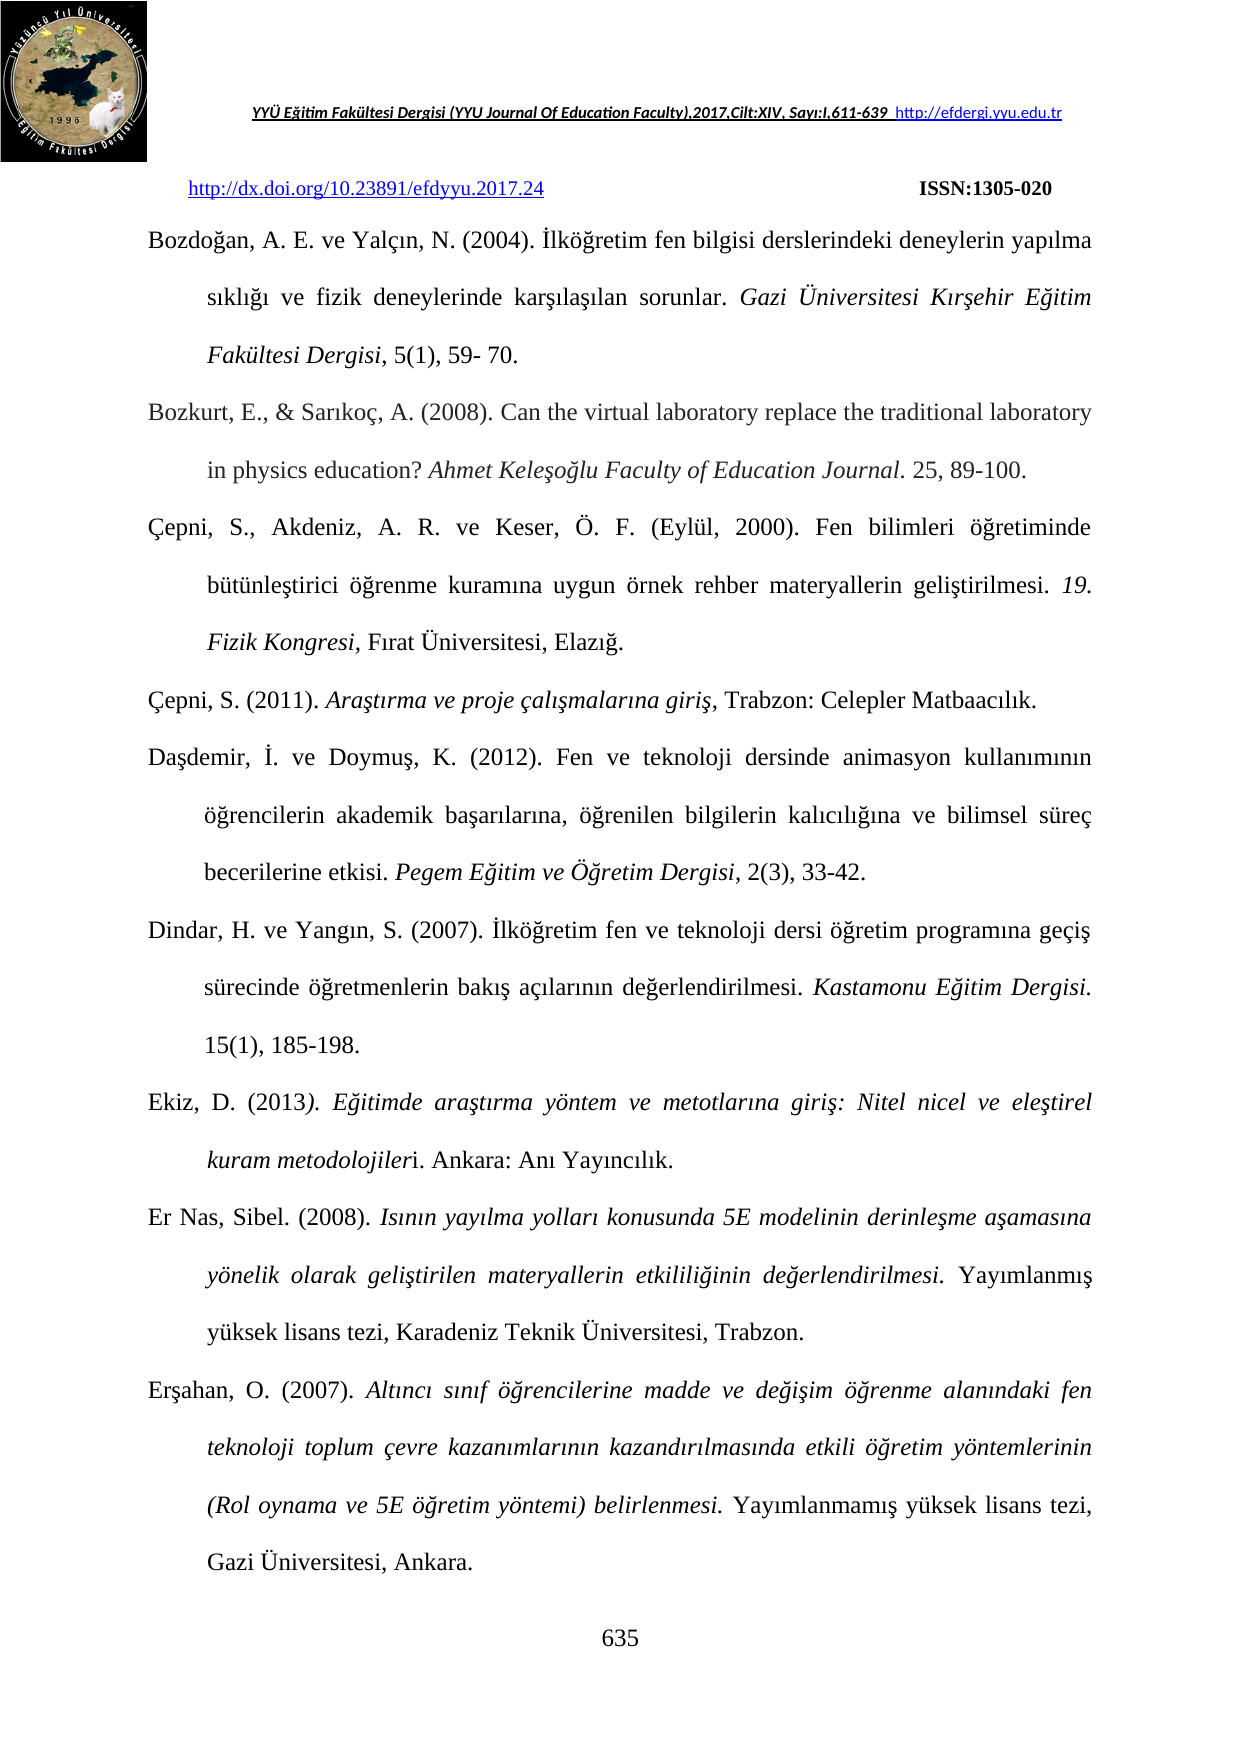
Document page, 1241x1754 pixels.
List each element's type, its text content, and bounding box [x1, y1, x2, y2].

text Çepni, S., Akdeniz, A. R. ve Keser, Ö. F. (Eylül, 2000). Fen bilimleri öğretiminde bütünleştirici öğrenme kuramına uygun örnek rehber materyallerin geliştirilmesi. 19. Fizik Kongresi, Fırat Üniversitesi, Elazığ. [148, 512, 1092, 656]
text Erşahan, O. (2007). Altıncı sınıf öğrencilerine madde ve değişim öğrenme alanındaki fen teknoloji toplum çevre kazanımlarının kazandırılmasında etkili öğretim yöntemlerinin (Rol oynama ve 5E öğretim yöntemi) belirlenmesi. Yayımlanmamış yüksek lisans tezi, Gazi Üniversitesi, Ankara. [148, 1375, 1092, 1576]
text Bozkurt, E., & Sarıkoç, A. (2008). Can the virtual laboratory replace the traditional laboratory in physics education? Ahmet Keleşoğlu Faculty of Education Journal. 25, 89-100. [148, 426, 1092, 484]
text Daşdemir, İ. ve Doymuş, K. (2012). Fen ve teknoloji dersinde animasyon kullanımının öğrencilerin akademik başarılarına, öğrenilen bilgilerin kalıcılığına ve bilimsel süreç becerilerine etkisi. Pegem Eğitim ve Öğretim Dergisi, 2(3), 33-42. [148, 742, 1092, 886]
text Dindar, H. ve Yangın, S. (2007). İlköğretim fen ve teknoloji dersi öğretim programına geçiş sürecinde öğretmenlerin bakış açılarının değerlendirilmesi. Kastamonu Eğitim Dergisi. 15(1), 185-198. [148, 915, 1092, 1059]
text Ekiz, D. (2013). Eğitimde araştırma yöntem ve metotlarına giriş: Nitel nicel ve eleştirel kuram metodolojileri. Ankara: Anı Yayıncılık. [148, 1087, 1092, 1174]
picture [0, 1, 147, 161]
text Çepni, S. (2011). Araştırma ve proje çalışmalarına giriş, Trabzon: Celepler Matbaacılık. [148, 685, 1092, 714]
text Er Nas, Sibel. (2008). Isının yayılma yolları konusunda 5E modelinin derinleşme aşamasına yönelik olarak geliştirilen materyallerin etkililiğinin değerlendirilmesi. Yayımlanmış yüksek lisans tezi, Karadeniz Teknik Üniversitesi, Trabzon. [148, 1202, 1092, 1346]
text Bozdoğan, A. E. ve Yalçın, N. (2004). İlköğretim fen bilgisi derslerindeki deneylerin yapılma sıklığı ve fizik deneylerinde karşılaşılan sorunlar. Gazi Üniversitesi Kırşehir Eğitim Fakültesi Dergisi, 5(1), 59- 70. [148, 225, 1092, 369]
